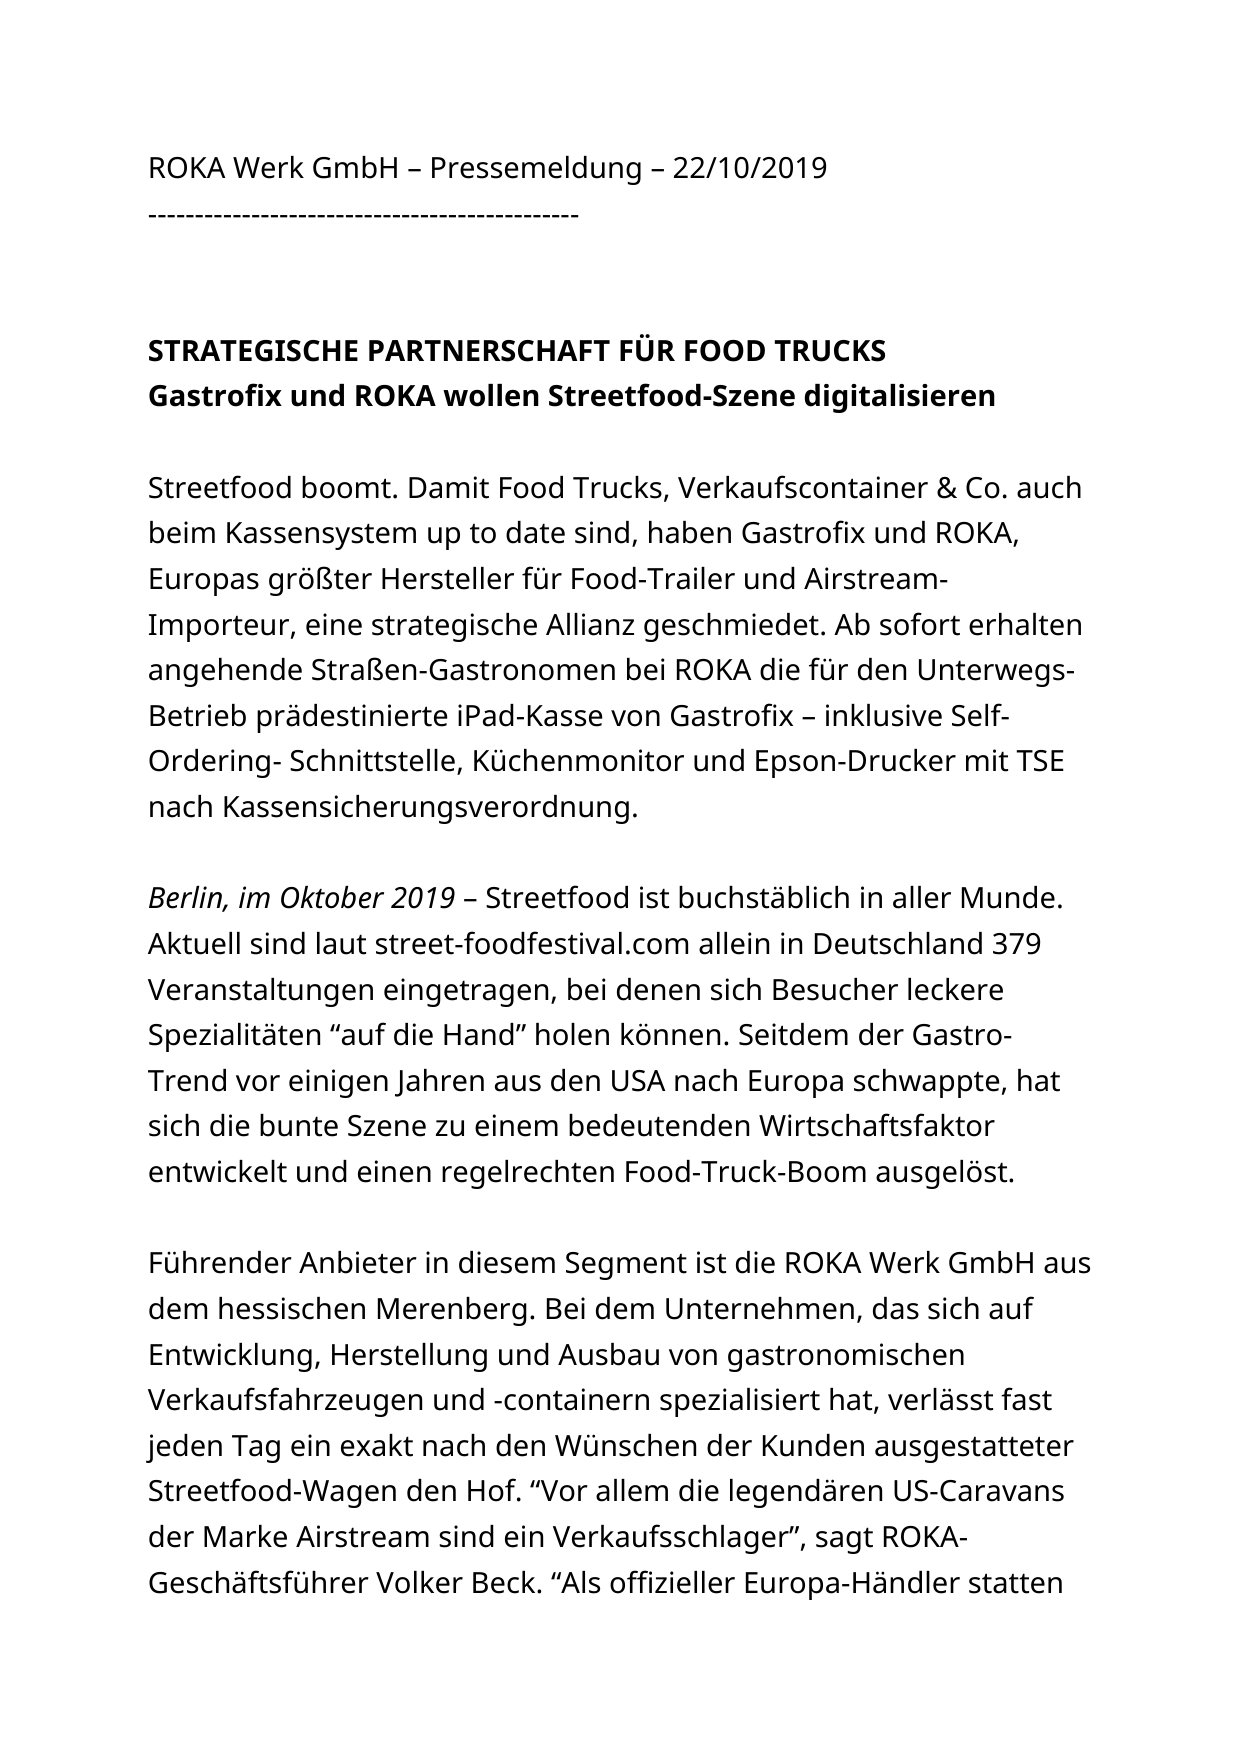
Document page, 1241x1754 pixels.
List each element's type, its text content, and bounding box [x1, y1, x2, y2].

text ---------------------------------------------- [148, 193, 1093, 233]
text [148, 1243, 1093, 1602]
text STRATEGISCHE PARTNERSCHAFT FÜR FOOD TRUCKS [148, 330, 1093, 370]
text Berlin, im Oktober 2019 – Streetfood ist buchstäblich in aller Munde. Aktuell sind laut street-foodfestival.com allein in Deutschland 379 Veranstaltungen eingetragen, bei denen sich Besucher leckere Spezialitäten “auf die Hand” holen können. Seitdem der Gastro-Trend vor einigen Jahren aus den USA nach Europa schwappte, hat sich die bunte Szene zu einem bedeutenden Wirtschaftsfaktor entwickelt und einen regelrechten Food-Truck-Boom ausgelöst. [148, 878, 1093, 1191]
text Streetfood boomt. Damit Food Trucks, Verkaufscontainer & Co. auch beim Kassensystem up to date sind, haben Gastrofix und ROKA, Europas größter Hersteller für Food-Trailer und Airstream-Importeur, eine strategische Allianz geschmiedet. Ab sofort erhalten angehende Straßen-Gastronomen bei ROKA die für den Unterwegs- Betrieb prädestinierte iPad-Kasse von Gastrofix – inklusive Self-Ordering- Schnittstelle, Küchenmonitor und Epson-Drucker mit TSE nach Kassensicherungsverordnung. [148, 467, 1093, 826]
text ROKA Werk GmbH – Pressemeldung – 22/10/2019 [148, 148, 1093, 187]
text Gastrofix und ROKA wollen Streetfood-Szene digitalisieren [148, 376, 1093, 415]
